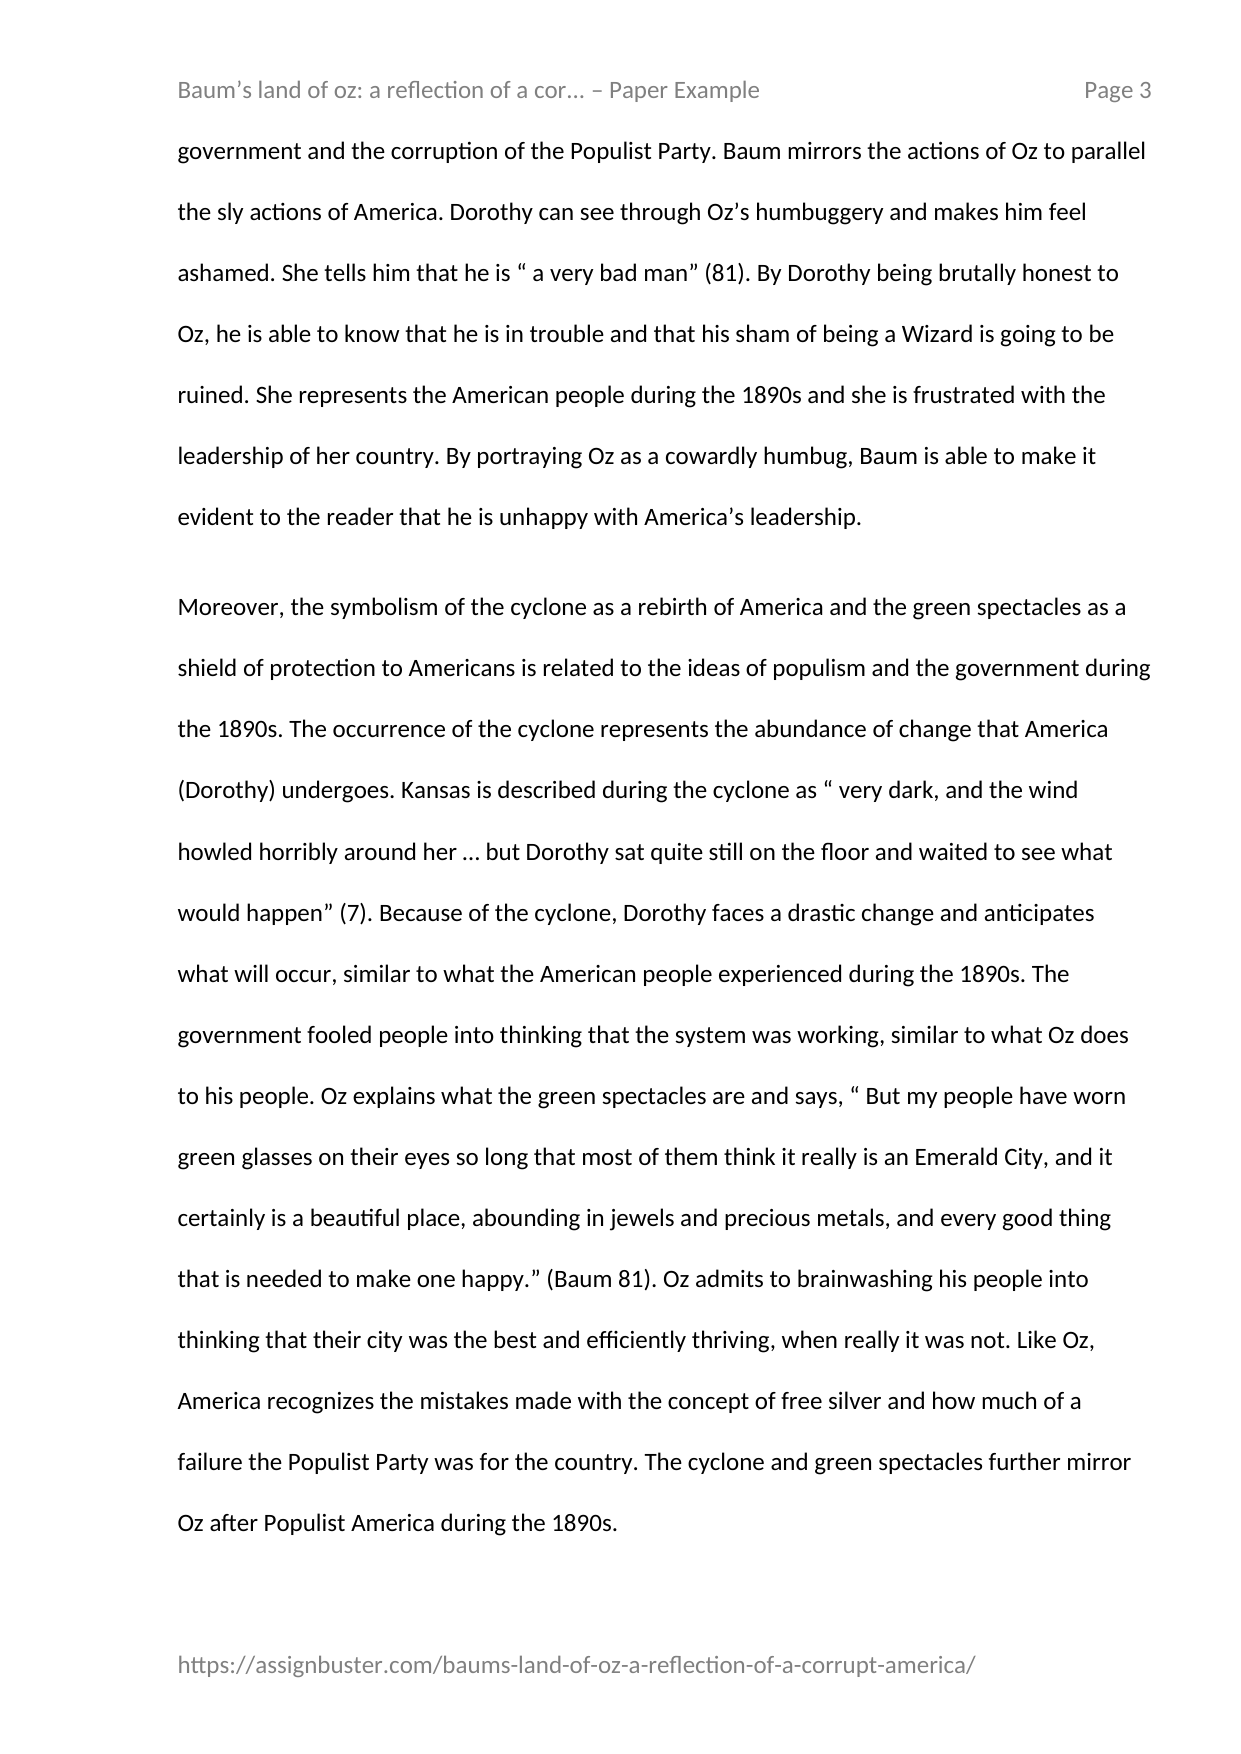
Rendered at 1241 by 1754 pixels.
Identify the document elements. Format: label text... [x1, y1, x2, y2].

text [177, 135, 1152, 532]
text Moreover, the symbolism of the cyclone as a rebirth of America and the green spectacles as a shield of protection to Americans is related to the ideas of populism and the government during the 1890s. The occurrence of the cyclone represents the abundance of change that America (Dorothy) undergoes. Kansas is described during the cyclone as “ very dark, and the wind howled horribly around her … but Dorothy sat quite still on the floor and waited to see what would happen” (7). Because of the cyclone, Dorothy faces a drastic change and anticipates what will occur, similar to what the American people experienced during the 1890s. The government fooled people into thinking that the system was working, similar to what Oz does to his people. Oz explains what the green spectacles are and says, “ But my people have worn green glasses on their eyes so long that most of them think it really is an Emerald City, and it certainly is a beautiful place, abounding in jewels and precious metals, and every good thing that is needed to make one happy.” (Baum 81). Oz admits to brainwashing his people into thinking that their city was the best and efficiently thriving, when really it was not. Like Oz, America recognizes the mistakes made with the concept of free silver and how much of a failure the Populist Party was for the country. The cyclone and green spectacles further mirror Oz after Populist America during the 1890s. [177, 592, 1152, 1538]
